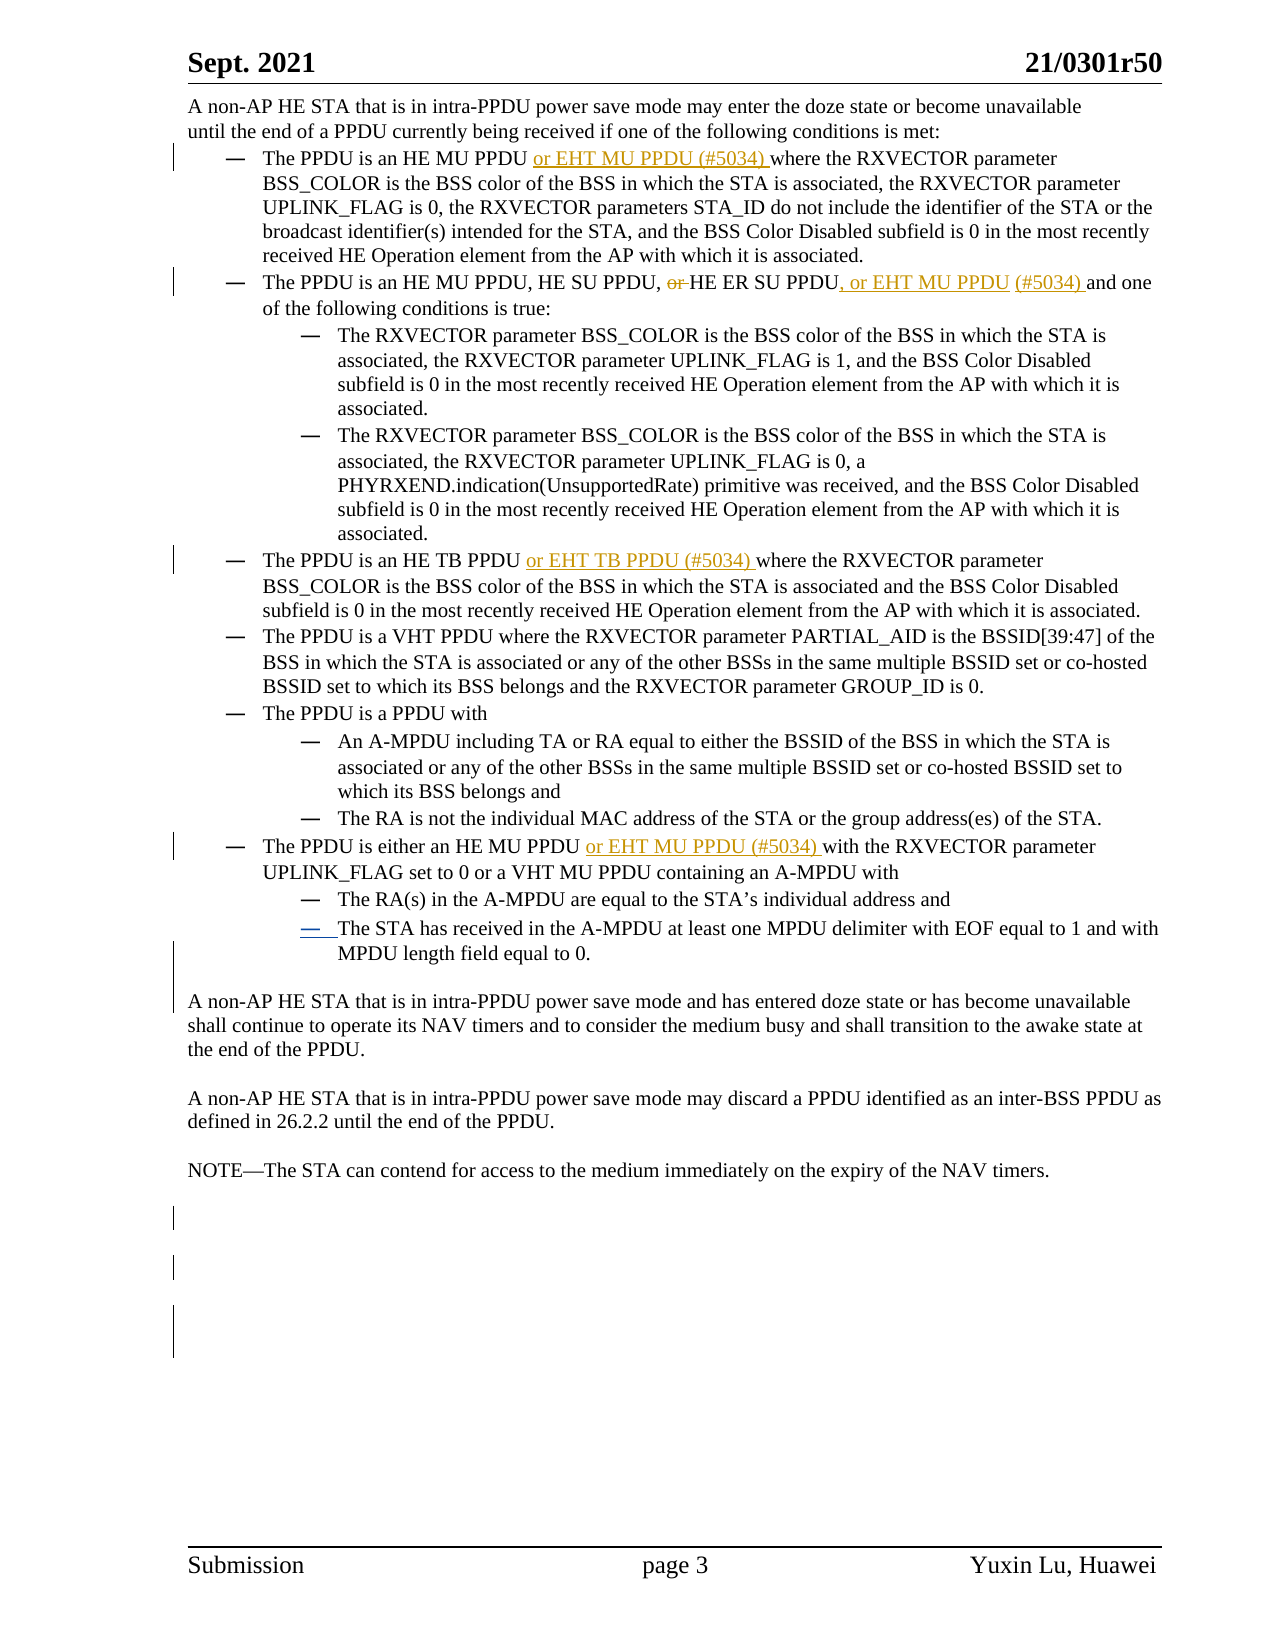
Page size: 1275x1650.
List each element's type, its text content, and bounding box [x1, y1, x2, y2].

list The PPDU is an HE TB PPDU where the RXVECTOR parameter BSS_COLOR is the BSS color of the BSS in which the STA is associated and the BSS Color Disabled subfield is 0 in the most recently received HE Operation element from the AP with which it is associated. [225, 545, 1162, 622]
list The PPDU is a PPDU with [225, 698, 1162, 727]
list The RXVECTOR parameter BSS_COLOR is the BSS color of the BSS in which the STA is associated, the RXVECTOR parameter UPLINK_FLAG is 1, and the BSS Color Disabled subfield is 0 in the most recently received HE Operation element from the AP with which it is associated. [300, 320, 1162, 420]
text A non-AP HE STA that is in intra-PPDU power save mode may enter the doze state or become unavailable [187, 94, 1162, 118]
list The RA is not the individual MAC address of the STA or the group address(es) of the STA. [300, 803, 1162, 832]
list The RA(s) in the A-MPDU are equal to the STA’s individual address and [300, 884, 1162, 913]
list The STA has received in the A-MPDU at least one MPDU delimiter with EOF equal to 1 and with MPDU length field equal to 0. [300, 913, 1162, 965]
list The PPDU is either an HE MU PPDU with the RXVECTOR parameter UPLINK_FLAG set to 0 or a VHT MU PPDU containing an A-MPDU with [225, 832, 1162, 884]
text A non-AP HE STA that is in intra-PPDU power save mode and has entered doze state or has become unavailable shall continue to operate its NAV timers and to consider the medium busy and shall transition to the awake state at the end of the PPDU. [187, 989, 1162, 1061]
text A non-AP HE STA that is in intra-PPDU power save mode may discard a PPDU identified as an inter-BSS PPDU as defined in 26.2.2 until the end of the PPDU. [187, 1085, 1162, 1133]
text until the end of a PPDU currently being received if one of the following conditions is met: [187, 118, 1162, 143]
list The PPDU is an HE MU PPDU where the RXVECTOR parameter BSS_COLOR is the BSS color of the BSS in which the STA is associated, the RXVECTOR parameter UPLINK_FLAG is 0, the RXVECTOR parameters STA_ID do not include the identifier of the STA or the broadcast identifier(s) intended for the STA, and the BSS Color Disabled subfield is 0 in the most recently received HE Operation element from the AP with which it is associated. [225, 143, 1162, 267]
list The RXVECTOR parameter BSS_COLOR is the BSS color of the BSS in which the STA is associated, the RXVECTOR parameter UPLINK_FLAG is 0, a PHYRXEND.indication(UnsupportedRate) primitive was received, and the BSS Color Disabled subfield is 0 in the most recently received HE Operation element from the AP with which it is associated. [300, 420, 1162, 545]
list The PPDU is a VHT PPDU where the RXVECTOR parameter PARTIAL_AID is the BSSID[39:47] of the BSS in which the STA is associated or any of the other BSSs in the same multiple BSSID set or co-hosted BSSID set to which its BSS belongs and the RXVECTOR parameter GROUP_ID is 0. [225, 622, 1162, 698]
list An A-MPDU including TA or RA equal to either the BSSID of the BSS in which the STA is associated or any of the other BSSs in the same multiple BSSID set or co-hosted BSSID set to which its BSS belongs and [300, 727, 1162, 803]
text NOTE—The STA can contend for access to the medium immediately on the expiry of the NAV timers. [187, 1158, 1162, 1182]
list The PPDU is an HE MU PPDU, HE SU PPDU, HE ER SU PPDU and one of the following conditions is true: [225, 267, 1162, 320]
